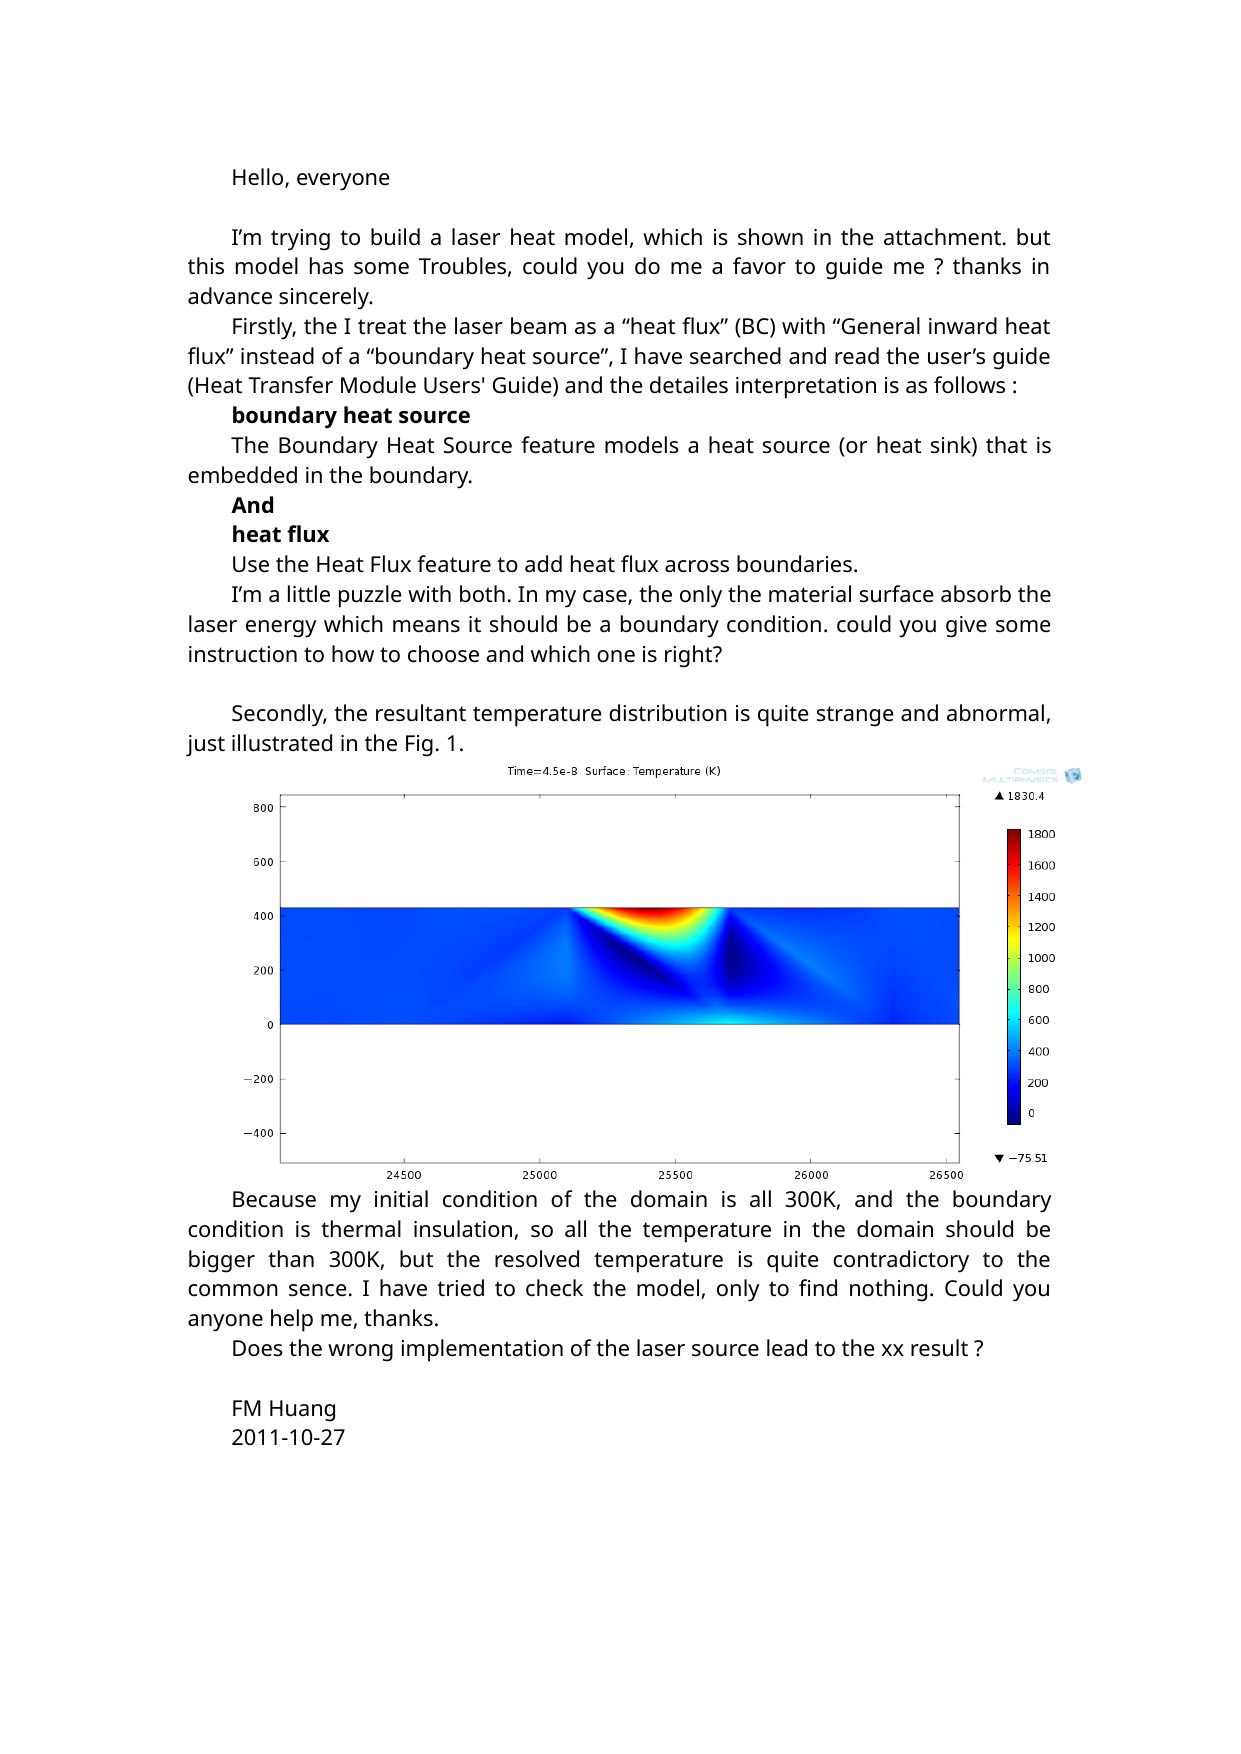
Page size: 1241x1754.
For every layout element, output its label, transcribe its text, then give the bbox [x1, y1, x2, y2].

picture [231, 757, 1097, 1184]
text The Boundary Heat Source feature models a heat source (or heat sink) that is embedded in the boundary. [187, 430, 1053, 490]
text Because my initial condition of the domain is all 300K, and the boundary condition is thermal insulation, so all the temperature in the domain should be bigger than 300K, but the resolved temperature is quite contradictory to the common sence. I have tried to check the model, only to find nothing. Could you anyone help me, thanks. [187, 1184, 1053, 1333]
text FM Huang [187, 1393, 1053, 1422]
text I’m trying to build a laser heat model, which is shown in the attachment. but this model has some Troubles, could you do me a favor to guide me ? thanks in advance sincerely. [187, 222, 1053, 311]
text Does the wrong implementation of the laser source lead to the xx result ? [187, 1333, 1053, 1363]
text heat flux [187, 519, 1053, 549]
text boundary heat source [187, 400, 1053, 430]
text Hello, everyone [187, 162, 1053, 192]
text Secondly, the resultant temperature distribution is quite strange and abnormal, just illustrated in the Fig. 1. [187, 698, 1053, 758]
text 2011-10-27 [187, 1422, 1053, 1452]
text I’m a little puzzle with both. In my case, the only the material surface absorb the laser energy which means it should be a boundary condition. could you give some instruction to how to choose and which one is right? [187, 579, 1053, 668]
text Firstly, the I treat the laser beam as a “heat flux” (BC) with “General inward heat flux” instead of a “boundary heat source”, I have searched and read the user’s guide (Heat Transfer Module Users' Guide) and the detailes interpretation is as follows : [187, 311, 1053, 400]
text Use the Heat Flux feature to add heat flux across boundaries. [187, 549, 1053, 579]
text And [187, 490, 1053, 519]
